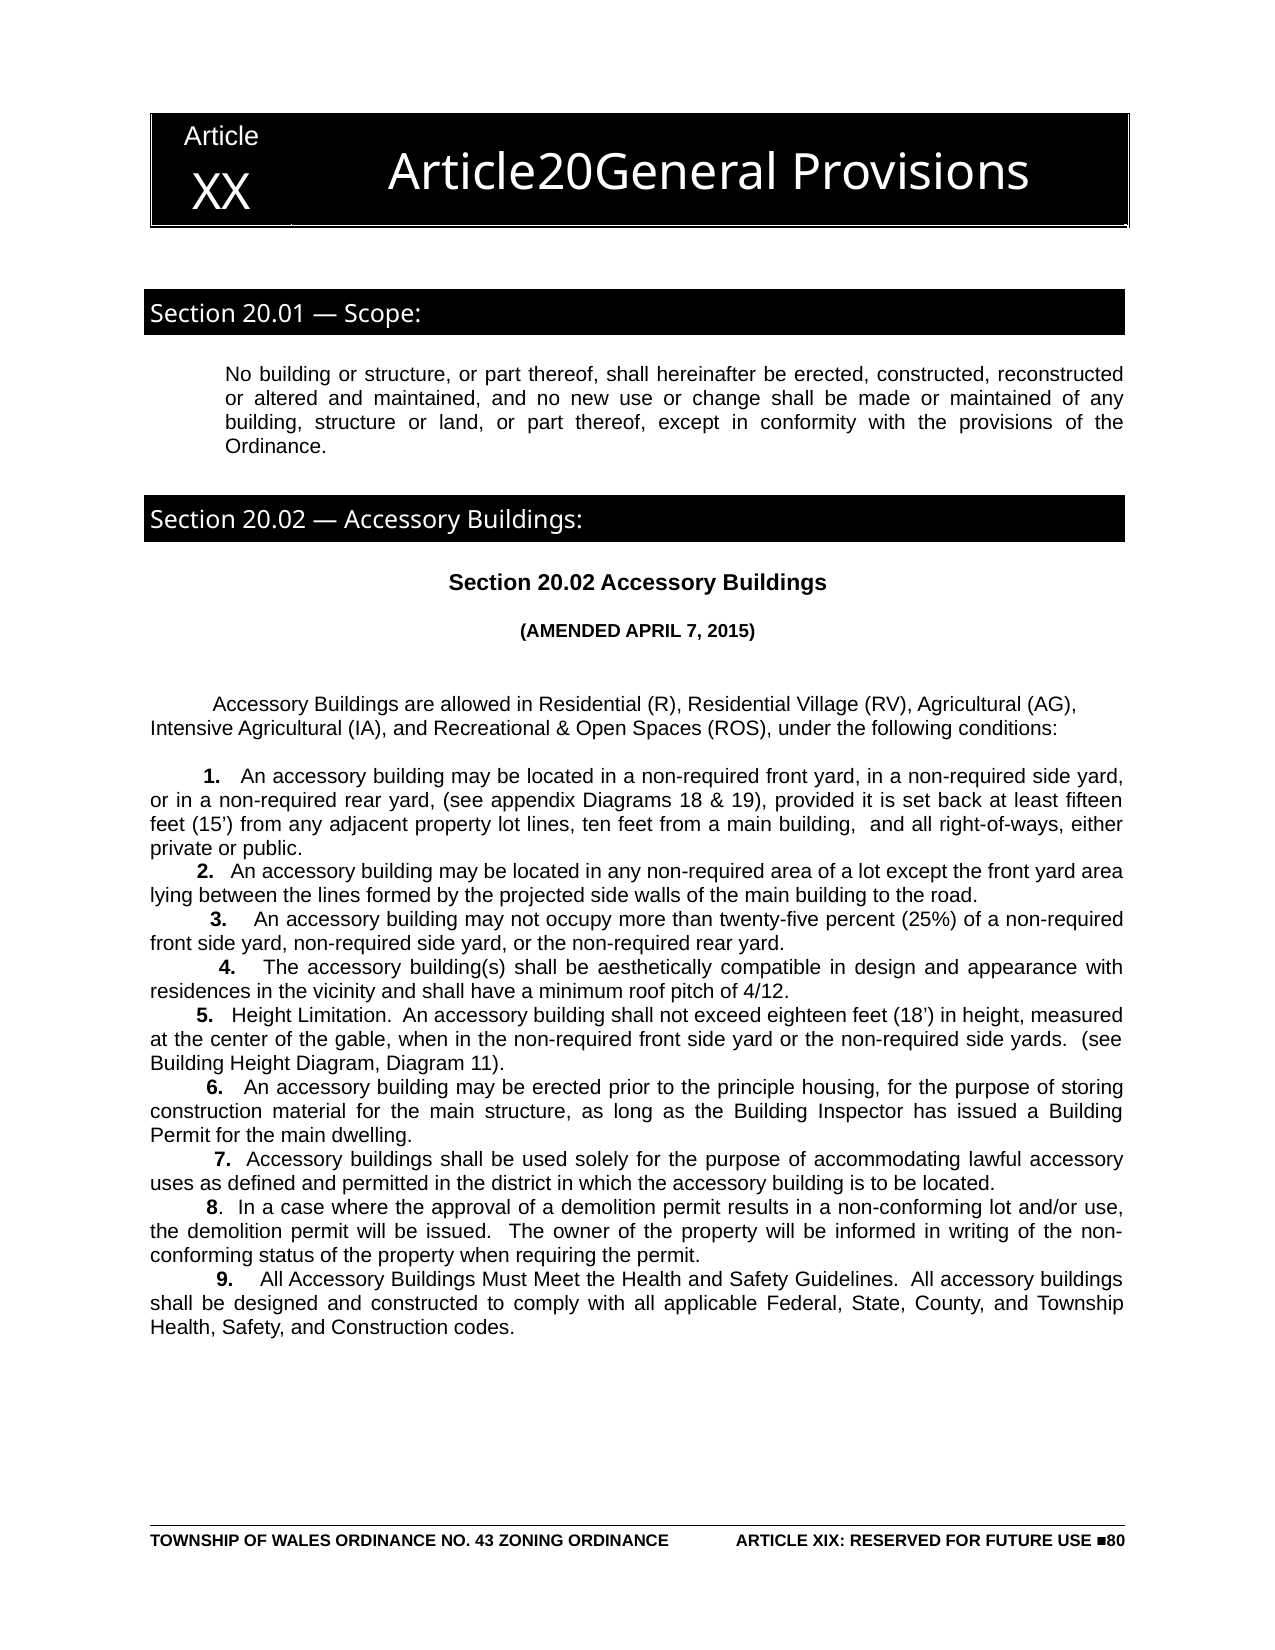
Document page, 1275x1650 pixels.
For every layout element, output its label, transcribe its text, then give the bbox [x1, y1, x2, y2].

text 5. Height Limitation. An accessory building shall not exceed eighteen feet (18’) in height, measured at the center of the gable, when in the non-required front side yard or the non-required side yards. (see Building Height Diagram, Diagram 11). [150, 1003, 1125, 1075]
text Accessory Buildings are allowed in Residential (R), Residential Village (RV), Agricultural (AG), Intensive Agricultural (IA), and Recreational & Open Spaces (ROS), under the following conditions: [150, 692, 1125, 739]
subtitle Section 20.02 — Accessory Buildings: [144, 495, 1125, 542]
text 7. Accessory buildings shall be used solely for the purpose of accommodating lawful accessory uses as defined and permitted in the district in which the accessory building is to be located. [150, 1147, 1125, 1195]
text 8. In a case where the approval of a demolition permit results in a non-conforming lot and/or use, the demolition permit will be issued. The owner of the property will be informed in writing of the non-conforming status of the property when requiring the permit. [150, 1195, 1125, 1267]
text 4. The accessory building(s) shall be aesthetically compatible in design and appearance with residences in the vicinity and shall have a minimum roof pitch of 4/12. [150, 955, 1125, 1003]
text (AMENDED APRIL 7, 2015) [150, 619, 1125, 641]
text 3. An accessory building may not occupy more than twenty-five percent (25%) of a non-required front side yard, non-required side yard, or the non-required rear yard. [150, 907, 1125, 955]
text 2. An accessory building may be located in any non-required area of a lot except the front yard area lying between the lines formed by the projected side walls of the main building to the road. [150, 859, 1125, 907]
text 9. All Accessory Buildings Must Meet the Health and Safety Guidelines. All accessory buildings shall be designed and constructed to comply with all applicable Federal, State, County, and Township Health, Safety, and Construction codes. [150, 1267, 1125, 1338]
text 6. An accessory building may be erected prior to the principle housing, for the purpose of storing construction material for the main structure, as long as the Building Inspector has issued a Building Permit for the main dwelling. [150, 1075, 1125, 1147]
text Section 20.02 Accessory Buildings [150, 568, 1125, 595]
text No building or structure, or part thereof, shall hereinafter be erected, constructed, reconstructed or altered and maintained, and no new use or change shall be made or maintained of any building, structure or land, or part thereof, except in conformity with the provisions of the Ordinance. [225, 362, 1125, 458]
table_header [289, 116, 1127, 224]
subtitle Section 20.01 — Scope: [144, 289, 1125, 335]
text 1. An accessory building may be located in a non-required front yard, in a non-required side yard, or in a non-required rear yard, (see appendix Diagrams 18 & 19), provided it is set back at least fifteen feet (15’) from any adjacent property lot lines, ten feet from a main building, and all right-of-ways, either private or public. [150, 763, 1125, 859]
